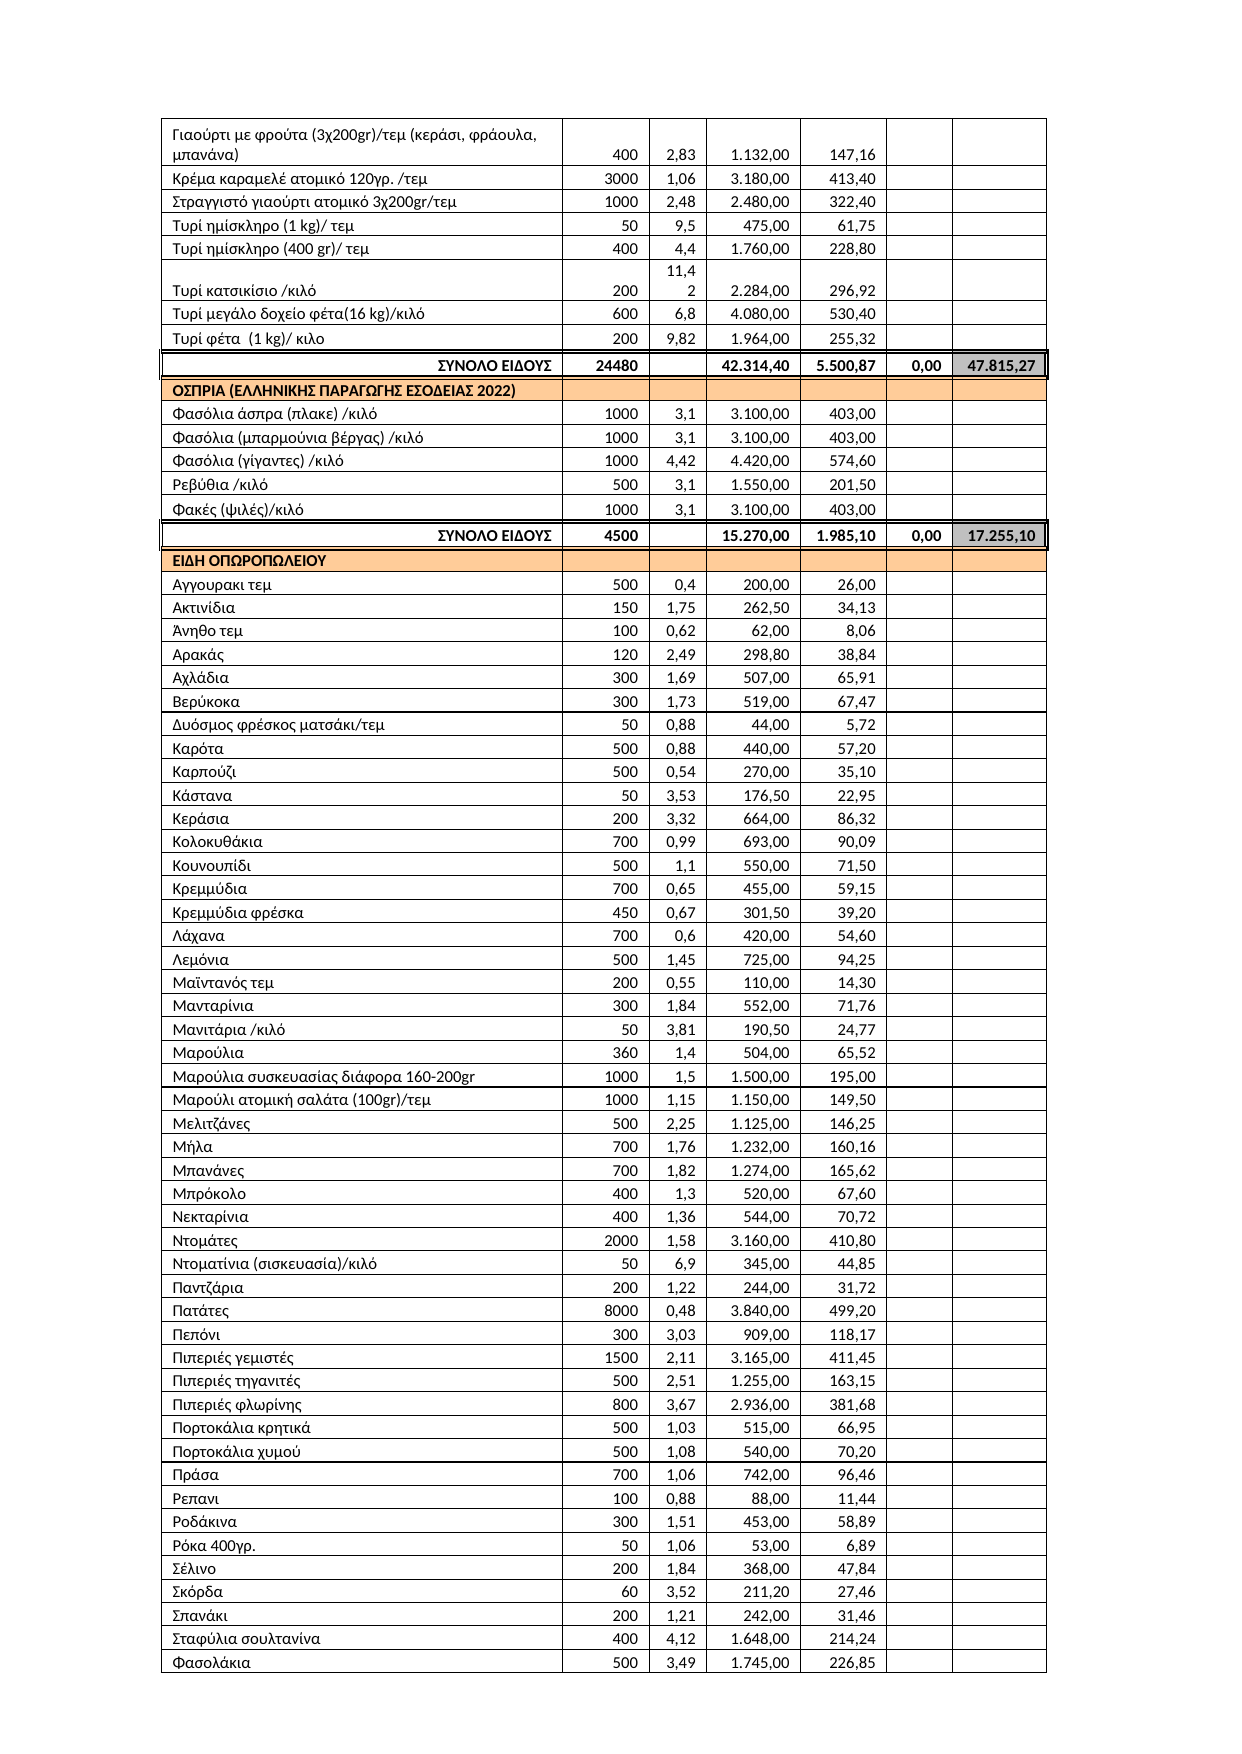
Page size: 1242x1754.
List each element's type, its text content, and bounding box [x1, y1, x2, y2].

table_cell 519,00 [707, 689, 800, 711]
table_cell 300 [563, 1322, 649, 1344]
table_cell [887, 806, 952, 828]
table_cell 3,1 [650, 425, 706, 447]
table_cell [953, 1509, 1046, 1532]
table_cell 160,16 [801, 1134, 886, 1157]
table_cell [887, 1228, 952, 1250]
table_cell Καρπούζι [162, 759, 562, 782]
table_cell Φασόλια (γίγαντες) /κιλό [162, 448, 562, 471]
table_cell [887, 595, 952, 618]
table_cell 149,50 [801, 1088, 886, 1110]
table_cell 550,00 [707, 853, 800, 875]
table_cell [887, 1509, 952, 1532]
table_cell 0,4 [650, 572, 706, 594]
table_cell 420,00 [707, 923, 800, 946]
table_cell Πεπόνι [162, 1322, 562, 1344]
table_cell [563, 380, 649, 400]
table_cell 300 [563, 994, 649, 1016]
table_cell [887, 1533, 952, 1555]
table_cell Μπανάνες [162, 1158, 562, 1180]
table_cell 504,00 [707, 1041, 800, 1063]
table_cell 403,00 [801, 401, 886, 424]
table_cell 1000 [563, 190, 649, 212]
table_cell Φακές (ψιλές)/κιλό [162, 495, 562, 519]
table_cell [953, 448, 1046, 471]
table_cell Κρέμα καραμελέ ατομικό 120γρ. /τεμ [162, 166, 562, 188]
table_cell 2,49 [650, 642, 706, 664]
table_cell 413,40 [801, 166, 886, 188]
table_cell 44,85 [801, 1251, 886, 1274]
table_cell Ακτινίδια [162, 595, 562, 618]
table_cell 67,60 [801, 1181, 886, 1203]
table_cell 1.274,00 [707, 1158, 800, 1180]
table_cell [953, 1322, 1046, 1344]
table_cell [887, 1439, 952, 1461]
table_cell 700 [563, 1463, 649, 1485]
table_cell 296,92 [801, 260, 886, 300]
table_cell [953, 876, 1046, 899]
table_cell 4,12 [650, 1626, 706, 1649]
table_cell [953, 551, 1046, 571]
table_cell [887, 1580, 952, 1602]
table_cell 96,46 [801, 1463, 886, 1485]
table_cell 700 [563, 923, 649, 946]
table_cell [887, 689, 952, 711]
table_cell [953, 495, 1046, 519]
table_cell 507,00 [707, 666, 800, 688]
table_cell 242,00 [707, 1603, 800, 1625]
table_cell 9,82 [650, 325, 706, 349]
table_cell Αχλάδια [162, 666, 562, 688]
table_cell 1,82 [650, 1158, 706, 1180]
table_cell [953, 830, 1046, 852]
table_cell [953, 301, 1046, 324]
table_cell 515,00 [707, 1416, 800, 1438]
table_cell 0,88 [650, 713, 706, 735]
table_cell 4,42 [650, 448, 706, 471]
table_cell Τυρί ημίσκληρο (1 kg)/ τεμ [162, 213, 562, 235]
table_cell 3.840,00 [707, 1298, 800, 1321]
table_cell 500 [563, 472, 649, 494]
table_cell [887, 947, 952, 969]
table_cell [953, 1275, 1046, 1297]
table_cell 195,00 [801, 1064, 886, 1086]
table_cell [887, 551, 952, 571]
table_cell 200,00 [707, 572, 800, 594]
table_cell 1.648,00 [707, 1626, 800, 1649]
table_cell 176,50 [707, 783, 800, 805]
table_cell [887, 1463, 952, 1485]
table_cell 450 [563, 900, 649, 922]
table_cell [887, 1650, 952, 1672]
table_cell Σπανάκι [162, 1603, 562, 1625]
table_cell 14,30 [801, 970, 886, 993]
table_cell Πιπεριές γεμιστές [162, 1345, 562, 1368]
table_cell 1,75 [650, 595, 706, 618]
table_cell [707, 380, 800, 400]
table_cell [953, 1205, 1046, 1227]
table_cell 1,08 [650, 1439, 706, 1461]
table_cell [953, 260, 1046, 300]
table_cell [887, 190, 952, 212]
table_cell ΕΙΔΗ ΟΠΩΡΟΠΩΛΕΙΟΥ [162, 551, 562, 571]
table_cell [953, 1134, 1046, 1157]
table_cell [953, 325, 1046, 349]
table_cell 403,00 [801, 425, 886, 447]
table_cell 1.985,10 [801, 524, 886, 546]
table_cell [707, 551, 800, 571]
table_cell 270,00 [707, 759, 800, 782]
table_cell 262,50 [707, 595, 800, 618]
table_cell 1,36 [650, 1205, 706, 1227]
table_cell 1.964,00 [707, 325, 800, 349]
table_cell 453,00 [707, 1509, 800, 1532]
table_cell 3,32 [650, 806, 706, 828]
table_cell 1500 [563, 1345, 649, 1368]
table_cell 500 [563, 572, 649, 594]
table_cell 31,46 [801, 1603, 886, 1625]
table_cell [887, 1064, 952, 1086]
table_cell Σέλινο [162, 1556, 562, 1578]
table_cell 42.314,40 [707, 354, 800, 375]
table_cell 2,83 [650, 119, 706, 165]
table_cell 700 [563, 1134, 649, 1157]
table_cell 66,95 [801, 1416, 886, 1438]
table_cell 8000 [563, 1298, 649, 1321]
table_cell 190,50 [707, 1017, 800, 1039]
table_cell 214,24 [801, 1626, 886, 1649]
table_cell 150 [563, 595, 649, 618]
table_cell 57,20 [801, 736, 886, 758]
table_cell 345,00 [707, 1251, 800, 1274]
table_cell 50 [563, 1251, 649, 1274]
table_cell 1000 [563, 425, 649, 447]
table_cell [887, 119, 952, 165]
table_cell 59,15 [801, 876, 886, 899]
table_cell 200 [563, 806, 649, 828]
table_cell Ρόκα 400γρ. [162, 1533, 562, 1555]
table_cell 500 [563, 1369, 649, 1391]
table_cell 200 [563, 1275, 649, 1297]
table_cell [887, 923, 952, 946]
table_cell 147,16 [801, 119, 886, 165]
table_cell Μαρούλια [162, 1041, 562, 1063]
table_cell 9,5 [650, 213, 706, 235]
table_cell 1000 [563, 495, 649, 519]
table_cell 1.745,00 [707, 1650, 800, 1672]
table_cell 50 [563, 1017, 649, 1039]
table_cell 200 [563, 260, 649, 300]
table_cell [887, 380, 952, 400]
table_cell 3.160,00 [707, 1228, 800, 1250]
table_cell 228,80 [801, 236, 886, 259]
table_cell [887, 1345, 952, 1368]
table_cell 400 [563, 1626, 649, 1649]
table_cell 3.100,00 [707, 401, 800, 424]
table_cell 3000 [563, 166, 649, 188]
table_cell 146,25 [801, 1111, 886, 1133]
table_cell [953, 1533, 1046, 1555]
table_cell 600 [563, 301, 649, 324]
table_cell 540,00 [707, 1439, 800, 1461]
table_cell Μανταρίνια [162, 994, 562, 1016]
table_cell 38,84 [801, 642, 886, 664]
table_cell [887, 166, 952, 188]
table_cell 3.100,00 [707, 495, 800, 519]
table_cell 165,62 [801, 1158, 886, 1180]
table_cell 255,32 [801, 325, 886, 349]
table_cell [953, 1298, 1046, 1321]
table_cell [953, 1181, 1046, 1203]
table_cell Σκόρδα [162, 1580, 562, 1602]
table_cell [650, 551, 706, 571]
table_cell 3,49 [650, 1650, 706, 1672]
table_cell 800 [563, 1392, 649, 1414]
table_cell [563, 551, 649, 571]
table_cell 1000 [563, 1088, 649, 1110]
table_cell 39,20 [801, 900, 886, 922]
table_cell 500 [563, 1650, 649, 1672]
table_cell 1,84 [650, 994, 706, 1016]
table_cell Βερύκοκα [162, 689, 562, 711]
table_cell 301,50 [707, 900, 800, 922]
table_cell 1,06 [650, 1463, 706, 1485]
table_cell [953, 759, 1046, 782]
table_cell 3,81 [650, 1017, 706, 1039]
table_cell 24,77 [801, 1017, 886, 1039]
table_cell 552,00 [707, 994, 800, 1016]
table_cell [887, 1603, 952, 1625]
table_cell [887, 1205, 952, 1227]
table_cell [887, 994, 952, 1016]
table_cell 500 [563, 1111, 649, 1133]
table_cell 574,60 [801, 448, 886, 471]
table_cell [887, 1088, 952, 1110]
table_cell 0,00 [887, 524, 952, 546]
table_cell 163,15 [801, 1369, 886, 1391]
table_cell [887, 830, 952, 852]
table_cell 411,45 [801, 1345, 886, 1368]
table_cell 400 [563, 1181, 649, 1203]
table_cell 35,10 [801, 759, 886, 782]
table_cell 1000 [563, 1064, 649, 1086]
table_cell [801, 551, 886, 571]
table_cell 11,42 [650, 260, 706, 300]
table_cell 300 [563, 666, 649, 688]
table_cell 1,22 [650, 1275, 706, 1297]
table_cell Παντζάρια [162, 1275, 562, 1297]
table_cell 440,00 [707, 736, 800, 758]
table_cell [887, 1275, 952, 1297]
table_cell 31,72 [801, 1275, 886, 1297]
table_cell 725,00 [707, 947, 800, 969]
table_cell Πιπεριές τηγανιτές [162, 1369, 562, 1391]
table_cell [953, 1345, 1046, 1368]
table_cell [887, 1181, 952, 1203]
table_cell 322,40 [801, 190, 886, 212]
table_cell Αγγουρακι τεμ [162, 572, 562, 594]
table_cell 0,6 [650, 923, 706, 946]
table_cell 544,00 [707, 1205, 800, 1227]
table_cell 368,00 [707, 1556, 800, 1578]
table_cell 5.500,87 [801, 354, 886, 375]
table_cell [887, 713, 952, 735]
table_cell [953, 1556, 1046, 1578]
table_cell Λεμόνια [162, 947, 562, 969]
table_cell [650, 354, 706, 375]
table_cell [953, 619, 1046, 641]
table_cell [887, 425, 952, 447]
table_cell [887, 236, 952, 259]
table_cell 403,00 [801, 495, 886, 519]
table_cell 201,50 [801, 472, 886, 494]
table_cell Δυόσμος φρέσκος ματσάκι/τεμ [162, 713, 562, 735]
table_cell 1.232,00 [707, 1134, 800, 1157]
table_cell [953, 1626, 1046, 1649]
table_cell 54,60 [801, 923, 886, 946]
table_cell [887, 1041, 952, 1063]
table_cell 90,09 [801, 830, 886, 852]
table_cell Στραγγιστό γιαούρτι ατομικό 3χ200gr/τεμ [162, 190, 562, 212]
table_cell [953, 190, 1046, 212]
table_cell [953, 1251, 1046, 1274]
table_cell 61,75 [801, 213, 886, 235]
table_cell 0,88 [650, 736, 706, 758]
table_cell [953, 1463, 1046, 1485]
table_cell 200 [563, 1556, 649, 1578]
table_cell ΟΣΠΡΙΑ (ΕΛΛΗΝΙΚΗΣ ΠΑΡΑΓΩΓΗΣ ΕΣΟΔΕΙΑΣ 2022) [162, 380, 562, 400]
table_cell [887, 900, 952, 922]
table_cell 693,00 [707, 830, 800, 852]
table_cell [953, 595, 1046, 618]
table_cell 6,8 [650, 301, 706, 324]
table_cell 70,72 [801, 1205, 886, 1227]
table_cell 5,72 [801, 713, 886, 735]
table_cell [953, 1064, 1046, 1086]
table_cell [953, 1228, 1046, 1250]
table_cell 1,3 [650, 1181, 706, 1203]
table_cell 11,44 [801, 1486, 886, 1508]
table_cell 2000 [563, 1228, 649, 1250]
table_cell Κάστανα [162, 783, 562, 805]
table_cell Τυρί φέτα (1 kg)/ κιλο [162, 325, 562, 349]
table_cell [887, 876, 952, 899]
table_cell 211,20 [707, 1580, 800, 1602]
table_cell [887, 853, 952, 875]
table_cell ΣΥΝΟΛΟ ΕΙΔΟΥΣ [163, 354, 562, 375]
table_cell [887, 325, 952, 349]
table_cell 50 [563, 713, 649, 735]
table_cell 300 [563, 689, 649, 711]
table_cell 22,95 [801, 783, 886, 805]
table_cell 26,00 [801, 572, 886, 594]
table_cell [953, 425, 1046, 447]
table_cell 742,00 [707, 1463, 800, 1485]
table_cell [953, 736, 1046, 758]
table_cell [953, 166, 1046, 188]
table_cell 1,1 [650, 853, 706, 875]
table_cell [953, 970, 1046, 993]
table_cell 1,73 [650, 689, 706, 711]
table_cell 6,9 [650, 1251, 706, 1274]
table_cell 244,00 [707, 1275, 800, 1297]
table_cell 6,89 [801, 1533, 886, 1555]
table_cell [953, 1603, 1046, 1625]
table_cell 62,00 [707, 619, 800, 641]
table_cell 1,76 [650, 1134, 706, 1157]
table_cell Μελιτζάνες [162, 1111, 562, 1133]
table_cell 2,48 [650, 190, 706, 212]
table_cell [953, 1580, 1046, 1602]
table_cell [953, 783, 1046, 805]
table_cell Ρεπανι [162, 1486, 562, 1508]
table_cell 1.132,00 [707, 119, 800, 165]
table_cell [953, 213, 1046, 235]
table_cell [953, 900, 1046, 922]
table_cell Πατάτες [162, 1298, 562, 1321]
table_cell Αρακάς [162, 642, 562, 664]
table_cell 100 [563, 619, 649, 641]
table_cell 0,00 [887, 354, 952, 375]
table_cell 50 [563, 783, 649, 805]
table_cell [887, 301, 952, 324]
table_cell Σταφύλια σουλτανίνα [162, 1626, 562, 1649]
table_cell 700 [563, 830, 649, 852]
table_cell 2,11 [650, 1345, 706, 1368]
table_cell 1,84 [650, 1556, 706, 1578]
table_cell 2.936,00 [707, 1392, 800, 1414]
table_cell [953, 947, 1046, 969]
table_cell 71,76 [801, 994, 886, 1016]
table_cell Κεράσια [162, 806, 562, 828]
table_cell [953, 236, 1046, 259]
table_cell 4,4 [650, 236, 706, 259]
table_cell 60 [563, 1580, 649, 1602]
table_cell [953, 1486, 1046, 1508]
table_cell 3,1 [650, 495, 706, 519]
table_cell Μήλα [162, 1134, 562, 1157]
table_cell 520,00 [707, 1181, 800, 1203]
table_cell Κουνουπίδι [162, 853, 562, 875]
table_cell 500 [563, 947, 649, 969]
table_cell 1.150,00 [707, 1088, 800, 1110]
table_cell Φασόλια άσπρα (πλακε) /κιλό [162, 401, 562, 424]
table_cell 1.550,00 [707, 472, 800, 494]
table_cell 664,00 [707, 806, 800, 828]
table_cell Πορτοκάλια χυμού [162, 1439, 562, 1461]
table_cell 0,88 [650, 1486, 706, 1508]
table_cell 400 [563, 1205, 649, 1227]
table_cell [887, 1369, 952, 1391]
table_cell [953, 1041, 1046, 1063]
table_cell 300 [563, 1509, 649, 1532]
table_cell [953, 689, 1046, 711]
table_cell 1,69 [650, 666, 706, 688]
table_cell [953, 806, 1046, 828]
table_cell 1,45 [650, 947, 706, 969]
table_cell 1,06 [650, 1533, 706, 1555]
table_cell 65,52 [801, 1041, 886, 1063]
table_cell Κρεμμύδια φρέσκα [162, 900, 562, 922]
table_cell 200 [563, 1603, 649, 1625]
table_cell [887, 642, 952, 664]
table_cell [887, 213, 952, 235]
table_cell 1000 [563, 448, 649, 471]
table_cell 3,67 [650, 1392, 706, 1414]
table_cell 3,53 [650, 783, 706, 805]
table_cell Πιπεριές φλωρίνης [162, 1392, 562, 1414]
table_cell 1,5 [650, 1064, 706, 1086]
table_cell [887, 401, 952, 424]
table_cell [953, 1416, 1046, 1438]
table_cell 455,00 [707, 876, 800, 899]
table_cell 500 [563, 1439, 649, 1461]
table_cell [801, 380, 886, 400]
table_cell [953, 1017, 1046, 1039]
table_cell 120 [563, 642, 649, 664]
table_cell 3,1 [650, 401, 706, 424]
table_cell [650, 524, 706, 546]
table_cell 530,40 [801, 301, 886, 324]
table_cell 700 [563, 876, 649, 899]
table_cell 500 [563, 853, 649, 875]
table_cell [953, 119, 1046, 165]
table_cell 47.815,27 [953, 354, 1044, 375]
table_cell 0,99 [650, 830, 706, 852]
table_cell Λάχανα [162, 923, 562, 946]
table_cell 381,68 [801, 1392, 886, 1414]
table_cell 700 [563, 1158, 649, 1180]
table_cell 200 [563, 970, 649, 993]
table_cell [953, 401, 1046, 424]
table_cell [887, 1416, 952, 1438]
table_cell 86,32 [801, 806, 886, 828]
table_cell Τυρί ημίσκληρο (400 gr)/ τεμ [162, 236, 562, 259]
table_cell 410,80 [801, 1228, 886, 1250]
table_cell 0,65 [650, 876, 706, 899]
table_cell [887, 1626, 952, 1649]
table_cell 27,46 [801, 1580, 886, 1602]
table_cell 110,00 [707, 970, 800, 993]
table_cell [887, 736, 952, 758]
table_cell [953, 1439, 1046, 1461]
table_cell 500 [563, 759, 649, 782]
table_cell 4500 [563, 524, 649, 546]
table_cell [953, 1111, 1046, 1133]
table_cell [887, 1556, 952, 1578]
table_cell [887, 572, 952, 594]
table_cell [887, 1392, 952, 1414]
table_cell 3.100,00 [707, 425, 800, 447]
table_cell Πορτοκάλια κρητικά [162, 1416, 562, 1438]
table_cell 44,00 [707, 713, 800, 735]
table_cell 499,20 [801, 1298, 886, 1321]
table_cell [887, 472, 952, 494]
table_cell 70,20 [801, 1439, 886, 1461]
table_cell 3.180,00 [707, 166, 800, 188]
table_cell 100 [563, 1486, 649, 1508]
table_cell 0,67 [650, 900, 706, 922]
table_cell 24480 [563, 354, 649, 375]
table_cell [953, 572, 1046, 594]
table_cell [953, 1369, 1046, 1391]
table_cell 15.270,00 [707, 524, 800, 546]
table_cell [887, 666, 952, 688]
table_cell Άνηθο τεμ [162, 619, 562, 641]
table_cell 8,06 [801, 619, 886, 641]
table_cell 0,62 [650, 619, 706, 641]
table_cell ΣΥΝΟΛΟ ΕΙΔΟΥΣ [163, 524, 562, 546]
table_cell Ρεβύθια /κιλό [162, 472, 562, 494]
table_cell [887, 1111, 952, 1133]
table_cell Μαρούλι ατομική σαλάτα (100gr)/τεμ [162, 1088, 562, 1110]
table_cell 1,06 [650, 166, 706, 188]
table_cell Καρότα [162, 736, 562, 758]
table_cell Φασολάκια [162, 1650, 562, 1672]
table_cell 1.760,00 [707, 236, 800, 259]
table_cell [887, 1158, 952, 1180]
table_cell 58,89 [801, 1509, 886, 1532]
table_cell 1,58 [650, 1228, 706, 1250]
table_cell Κολοκυθάκια [162, 830, 562, 852]
table_cell [887, 1251, 952, 1274]
table_cell 1.125,00 [707, 1111, 800, 1133]
table_cell 400 [563, 119, 649, 165]
table_cell 500 [563, 1416, 649, 1438]
table_cell 1.255,00 [707, 1369, 800, 1391]
table_cell 1,4 [650, 1041, 706, 1063]
table_cell 50 [563, 213, 649, 235]
table_cell [887, 970, 952, 993]
table_cell 2.284,00 [707, 260, 800, 300]
table_cell 3,52 [650, 1580, 706, 1602]
table_cell 500 [563, 736, 649, 758]
table_cell Ροδάκινα [162, 1509, 562, 1532]
table_cell [953, 1088, 1046, 1110]
table_cell 1,03 [650, 1416, 706, 1438]
table_cell Τυρί μεγάλο δοχείο φέτα(16 kg)/κιλό [162, 301, 562, 324]
table_cell Νεκταρίνια [162, 1205, 562, 1227]
table_cell [953, 1392, 1046, 1414]
table_cell 0,54 [650, 759, 706, 782]
table_cell [887, 1486, 952, 1508]
table_cell 88,00 [707, 1486, 800, 1508]
table_cell 50 [563, 1533, 649, 1555]
table_cell 118,17 [801, 1322, 886, 1344]
table_cell 2,25 [650, 1111, 706, 1133]
table_cell 909,00 [707, 1322, 800, 1344]
table_cell 475,00 [707, 213, 800, 235]
table_cell [953, 923, 1046, 946]
table_cell Κρεμμύδια [162, 876, 562, 899]
table_cell 34,13 [801, 595, 886, 618]
table_cell [887, 495, 952, 519]
table_cell 1,15 [650, 1088, 706, 1110]
table_cell 53,00 [707, 1533, 800, 1555]
table_cell [953, 472, 1046, 494]
table_cell 47,84 [801, 1556, 886, 1578]
table_cell 0,55 [650, 970, 706, 993]
table_cell 3,03 [650, 1322, 706, 1344]
table_cell Μανιτάρια /κιλό [162, 1017, 562, 1039]
table_cell [953, 380, 1046, 400]
table_cell [887, 1322, 952, 1344]
table_cell [650, 380, 706, 400]
table_cell 65,91 [801, 666, 886, 688]
table_cell Ντοματίνια (σισκευασία)/κιλό [162, 1251, 562, 1274]
table_cell 0,48 [650, 1298, 706, 1321]
table_cell [953, 666, 1046, 688]
table_cell 1,21 [650, 1603, 706, 1625]
table_cell [887, 1134, 952, 1157]
table_cell 3.165,00 [707, 1345, 800, 1368]
table_cell 360 [563, 1041, 649, 1063]
table_cell [887, 260, 952, 300]
table_cell Γιαούρτι με φρούτα (3χ200gr)/τεμ (κεράσι, φράουλα, μπανάνα) [162, 119, 562, 165]
table_cell Πράσα [162, 1463, 562, 1485]
table_cell [953, 642, 1046, 664]
table_cell 200 [563, 325, 649, 349]
table_cell 94,25 [801, 947, 886, 969]
table_cell 298,80 [707, 642, 800, 664]
table_cell [953, 994, 1046, 1016]
table_cell 71,50 [801, 853, 886, 875]
table_cell Μπρόκολο [162, 1181, 562, 1203]
table_cell [887, 619, 952, 641]
table_cell Μαϊντανός τεμ [162, 970, 562, 993]
table_cell Μαρούλια συσκευασίας διάφορα 160-200gr [162, 1064, 562, 1086]
table_cell 226,85 [801, 1650, 886, 1672]
table_cell 400 [563, 236, 649, 259]
table_cell 1,51 [650, 1509, 706, 1532]
table_cell [953, 1650, 1046, 1672]
table_cell 1000 [563, 401, 649, 424]
table_cell [887, 1298, 952, 1321]
table_cell 4.080,00 [707, 301, 800, 324]
table_cell 1.500,00 [707, 1064, 800, 1086]
table_cell 17.255,10 [953, 524, 1044, 546]
table_cell [887, 759, 952, 782]
table_cell [887, 1017, 952, 1039]
table_cell Ντομάτες [162, 1228, 562, 1250]
table_cell [953, 853, 1046, 875]
table_cell Τυρί κατσικίσιο /κιλό [162, 260, 562, 300]
table_cell [953, 1158, 1046, 1180]
table_cell 4.420,00 [707, 448, 800, 471]
table_cell [953, 713, 1046, 735]
table_cell 2,51 [650, 1369, 706, 1391]
table_cell Φασόλια (μπαρμούνια βέργας) /κιλό [162, 425, 562, 447]
table_cell 3,1 [650, 472, 706, 494]
table_cell [887, 783, 952, 805]
table_cell [887, 448, 952, 471]
table_cell 67,47 [801, 689, 886, 711]
table_cell 2.480,00 [707, 190, 800, 212]
